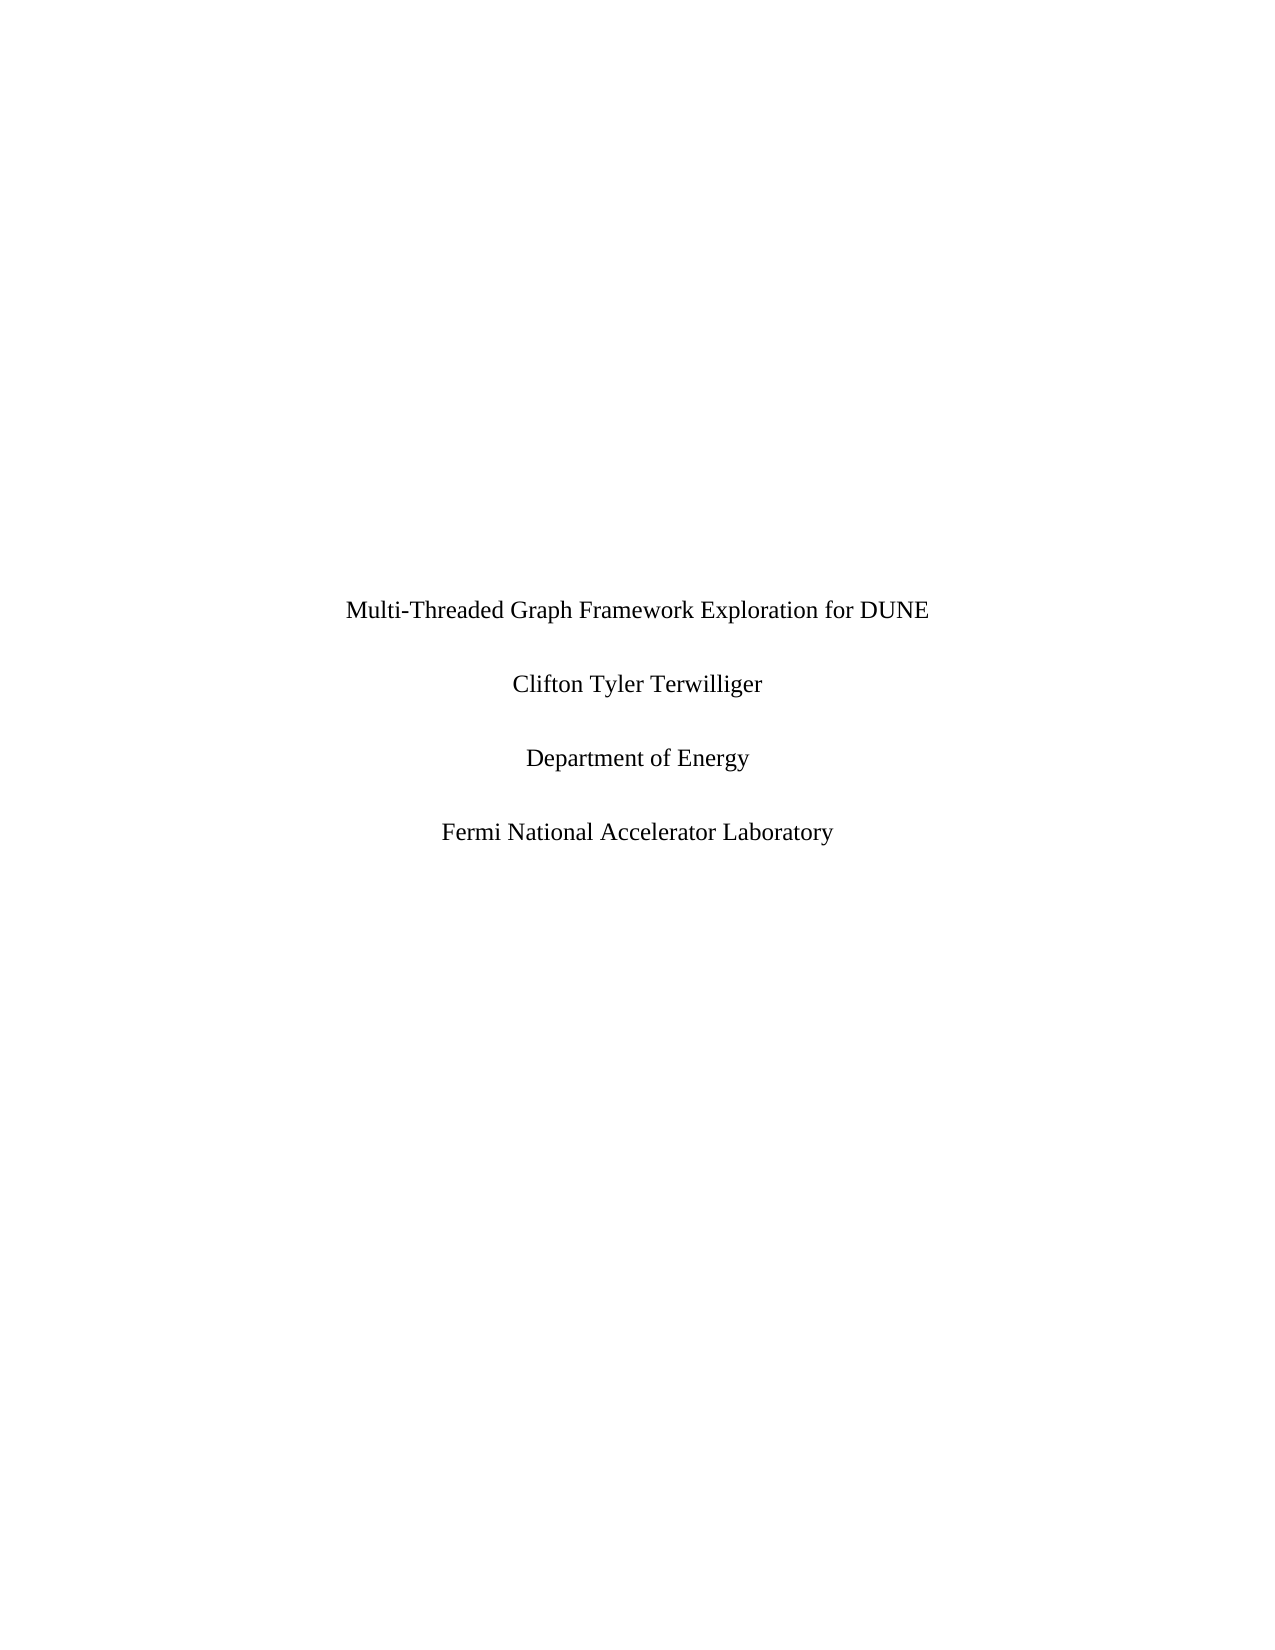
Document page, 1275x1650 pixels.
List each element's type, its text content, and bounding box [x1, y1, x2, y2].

text Department of Energy [150, 743, 1125, 772]
text Multi-Threaded Graph Framework Exploration for DUNE [150, 595, 1125, 624]
text Clifton Tyler Terwilliger [150, 669, 1125, 698]
text Fermi National Accelerator Laboratory [150, 817, 1125, 846]
